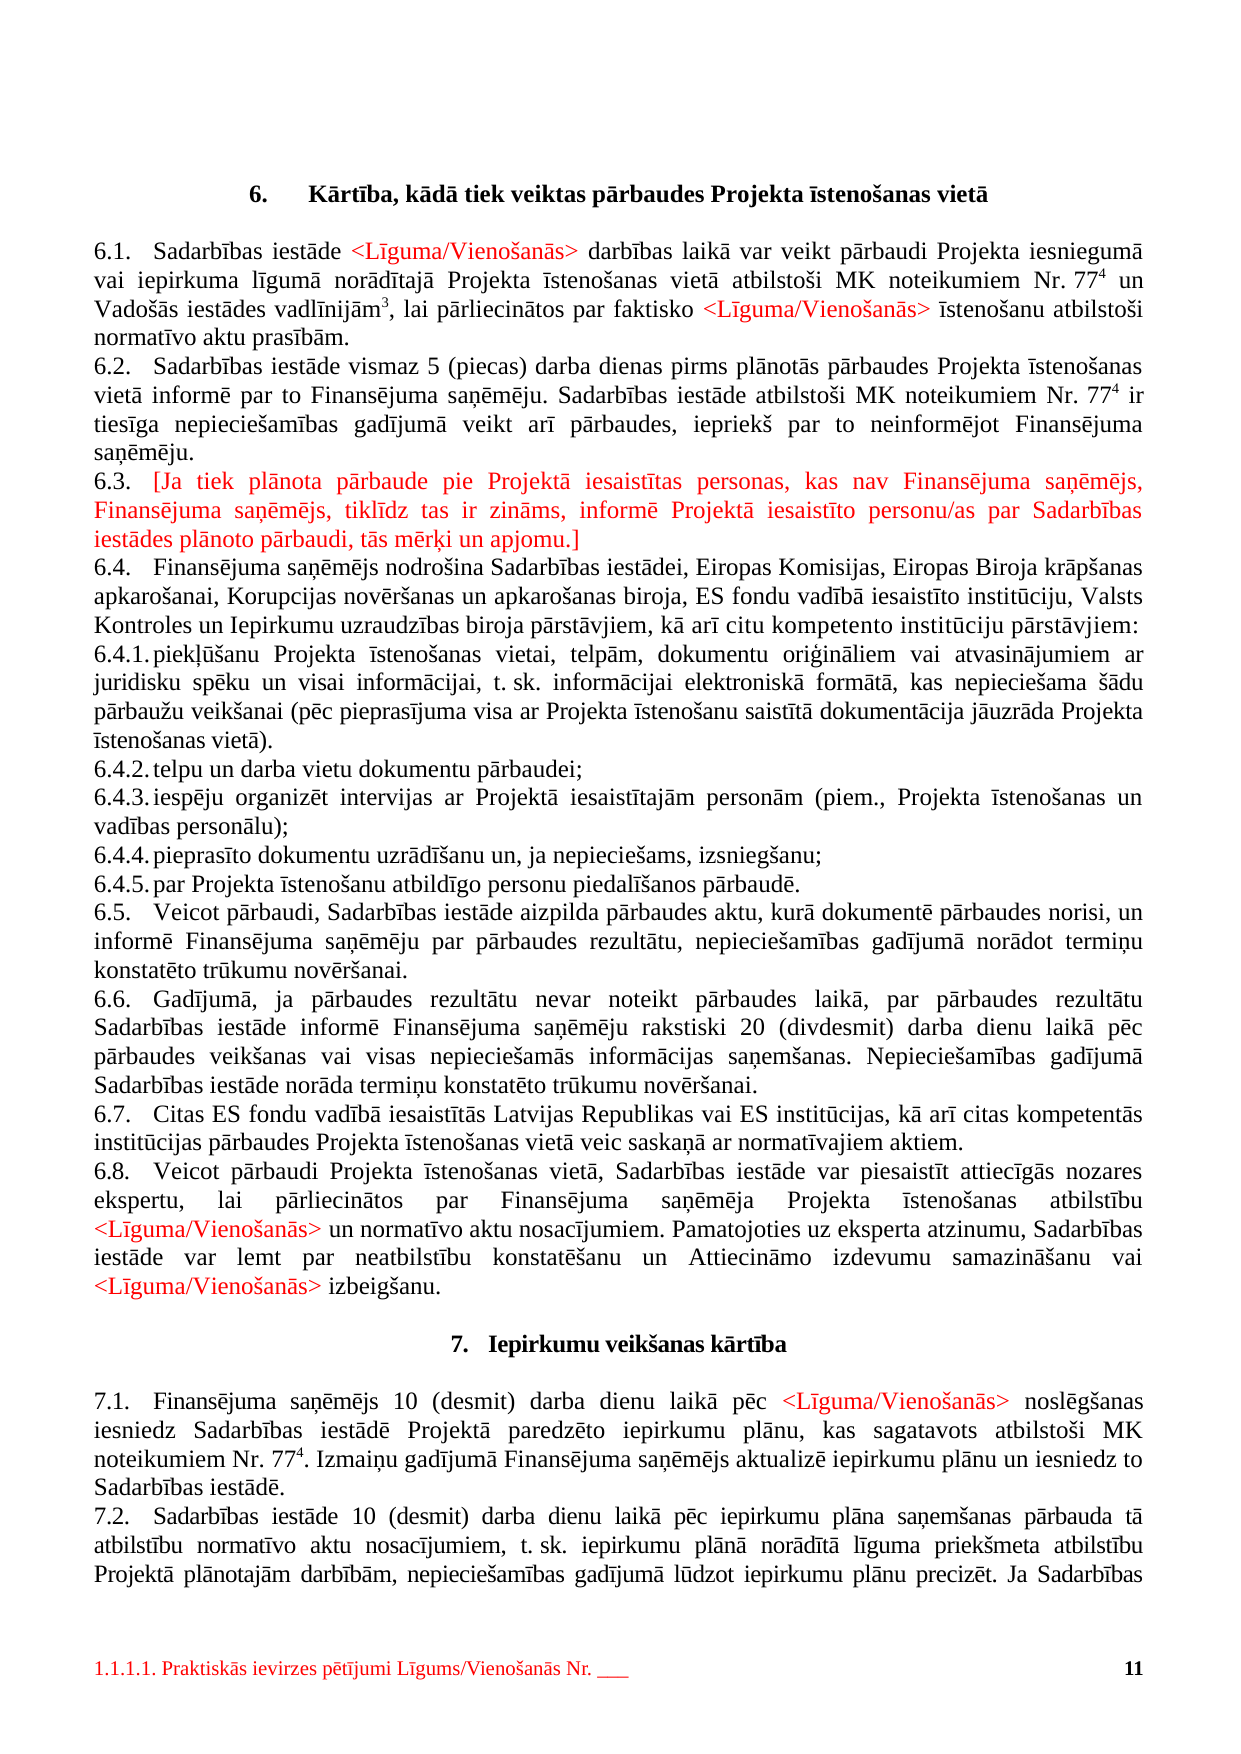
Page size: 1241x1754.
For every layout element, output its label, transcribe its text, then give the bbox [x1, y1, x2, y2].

list telpu un darba vietu dokumentu pārbaudei; [94, 754, 1144, 782]
list Sadarbības iestāde vismaz 5 (piecas) darba dienas pirms plānotās pārbaudes Projekta īstenošanas vietā informē par to Finansējuma saņēmēju. Sadarbības iestāde atbilstoši MK noteikumiem Nr. 774 ir tiesīga nepieciešamības gadījumā veikt arī pārbaudes, iepriekš par to neinformējot Finansējuma saņēmēju. [94, 351, 1144, 466]
list Finansējuma saņēmējs nodrošina Sadarbības iestādei, Eiropas Komisijas, Eiropas Biroja krāpšanas apkarošanai, Korupcijas novēršanas un apkarošanas biroja, ES fondu vadībā iesaistīto institūciju, Valsts Kontroles un Iepirkumu uzraudzības biroja pārstāvjiem, kā arī citu kompetento institūciju pārstāvjiem: [94, 552, 1144, 639]
list par Projekta īstenošanu atbildīgo personu piedalīšanos pārbaudē. [94, 869, 1144, 897]
list Gadījumā, ja pārbaudes rezultātu nevar noteikt pārbaudes laikā, par pārbaudes rezultātu Sadarbības iestāde informē Finansējuma saņēmēju rakstiski 20 (divdesmit) darba dienu laikā pēc pārbaudes veikšanas vai visas nepieciešamās informācijas saņemšanas. Nepieciešamības gadījumā Sadarbības iestāde norāda termiņu konstatēto trūkumu novēršanai. [94, 984, 1144, 1099]
list Veicot pārbaudi Projekta īstenošanas vietā, Sadarbības iestāde var piesaistīt attiecīgās nozares ekspertu, lai pārliecinātos par Finansējuma saņēmēja Projekta īstenošanas atbilstību <Līguma/Vienošanās> un normatīvo aktu nosacījumiem. Pamatojoties uz eksperta atzinumu, Sadarbības iestāde var lemt par neatbilstību konstatēšanu un Attiecināmo izdevumu samazināšanu vai <Līguma/Vienošanās> izbeigšanu. [94, 1156, 1144, 1300]
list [94, 1501, 1144, 1587]
list Veicot pārbaudi, Sadarbības iestāde aizpilda pārbaudes aktu, kurā dokumentē pārbaudes norisi, un informē Finansējuma saņēmēju par pārbaudes rezultātu, nepieciešamības gadījumā norādot termiņu konstatēto trūkumu novēršanai. [94, 897, 1144, 984]
list Sadarbības iestāde <Līguma/Vienošanās> darbības laikā var veikt pārbaudi Projekta iesniegumā vai iepirkuma līgumā norādītajā Projekta īstenošanas vietā atbilstoši MK noteikumiem Nr. 774 un Vadošās iestādes vadlīnijām3, lai pārliecinātos par faktisko <Līguma/Vienošanās> īstenošanu atbilstoši normatīvo aktu prasībām. [94, 236, 1144, 351]
list Kārtība, kādā tiek veiktas pārbaudes Projekta īstenošanas vietā [94, 179, 1144, 207]
list [Ja tiek plānota pārbaude pie Projektā iesaistītas personas, kas nav Finansējuma saņēmējs, Finansējuma saņēmējs, tiklīdz tas ir zināms, informē Projektā iesaistīto personu/as par Sadarbības iestādes plānoto pārbaudi, tās mērķi un apjomu.] [94, 466, 1144, 552]
list Finansējuma saņēmējs 10 (desmit) darba dienu laikā pēc <Līguma/Vienošanās> noslēgšanas iesniedz Sadarbības iestādē Projektā paredzēto iepirkumu plānu, kas sagatavots atbilstoši MK noteikumiem Nr. 774. Izmaiņu gadījumā Finansējuma saņēmējs aktualizē iepirkumu plānu un iesniedz to Sadarbības iestādē. [94, 1386, 1144, 1501]
list iespēju organizēt intervijas ar Projektā iesaistītajām personām (piem., Projekta īstenošanas un vadības personālu); [94, 782, 1144, 840]
list Iepirkumu veikšanas kārtība [94, 1329, 1144, 1357]
list piekļūšanu Projekta īstenošanas vietai, telpām, dokumentu oriģināliem vai atvasinājumiem ar juridisku spēku un visai informācijai, t. sk. informācijai elektroniskā formātā, kas nepieciešama šādu pārbaužu veikšanai (pēc pieprasījuma visa ar Projekta īstenošanu saistītā dokumentācija jāuzrāda Projekta īstenošanas vietā). [94, 639, 1144, 754]
list Citas ES fondu vadībā iesaistītās Latvijas Republikas vai ES institūcijas, kā arī citas kompetentās institūcijas pārbaudes Projekta īstenošanas vietā veic saskaņā ar normatīvajiem aktiem. [94, 1099, 1144, 1156]
list pieprasīto dokumentu uzrādīšanu un, ja nepieciešams, izsniegšanu; [94, 840, 1144, 869]
